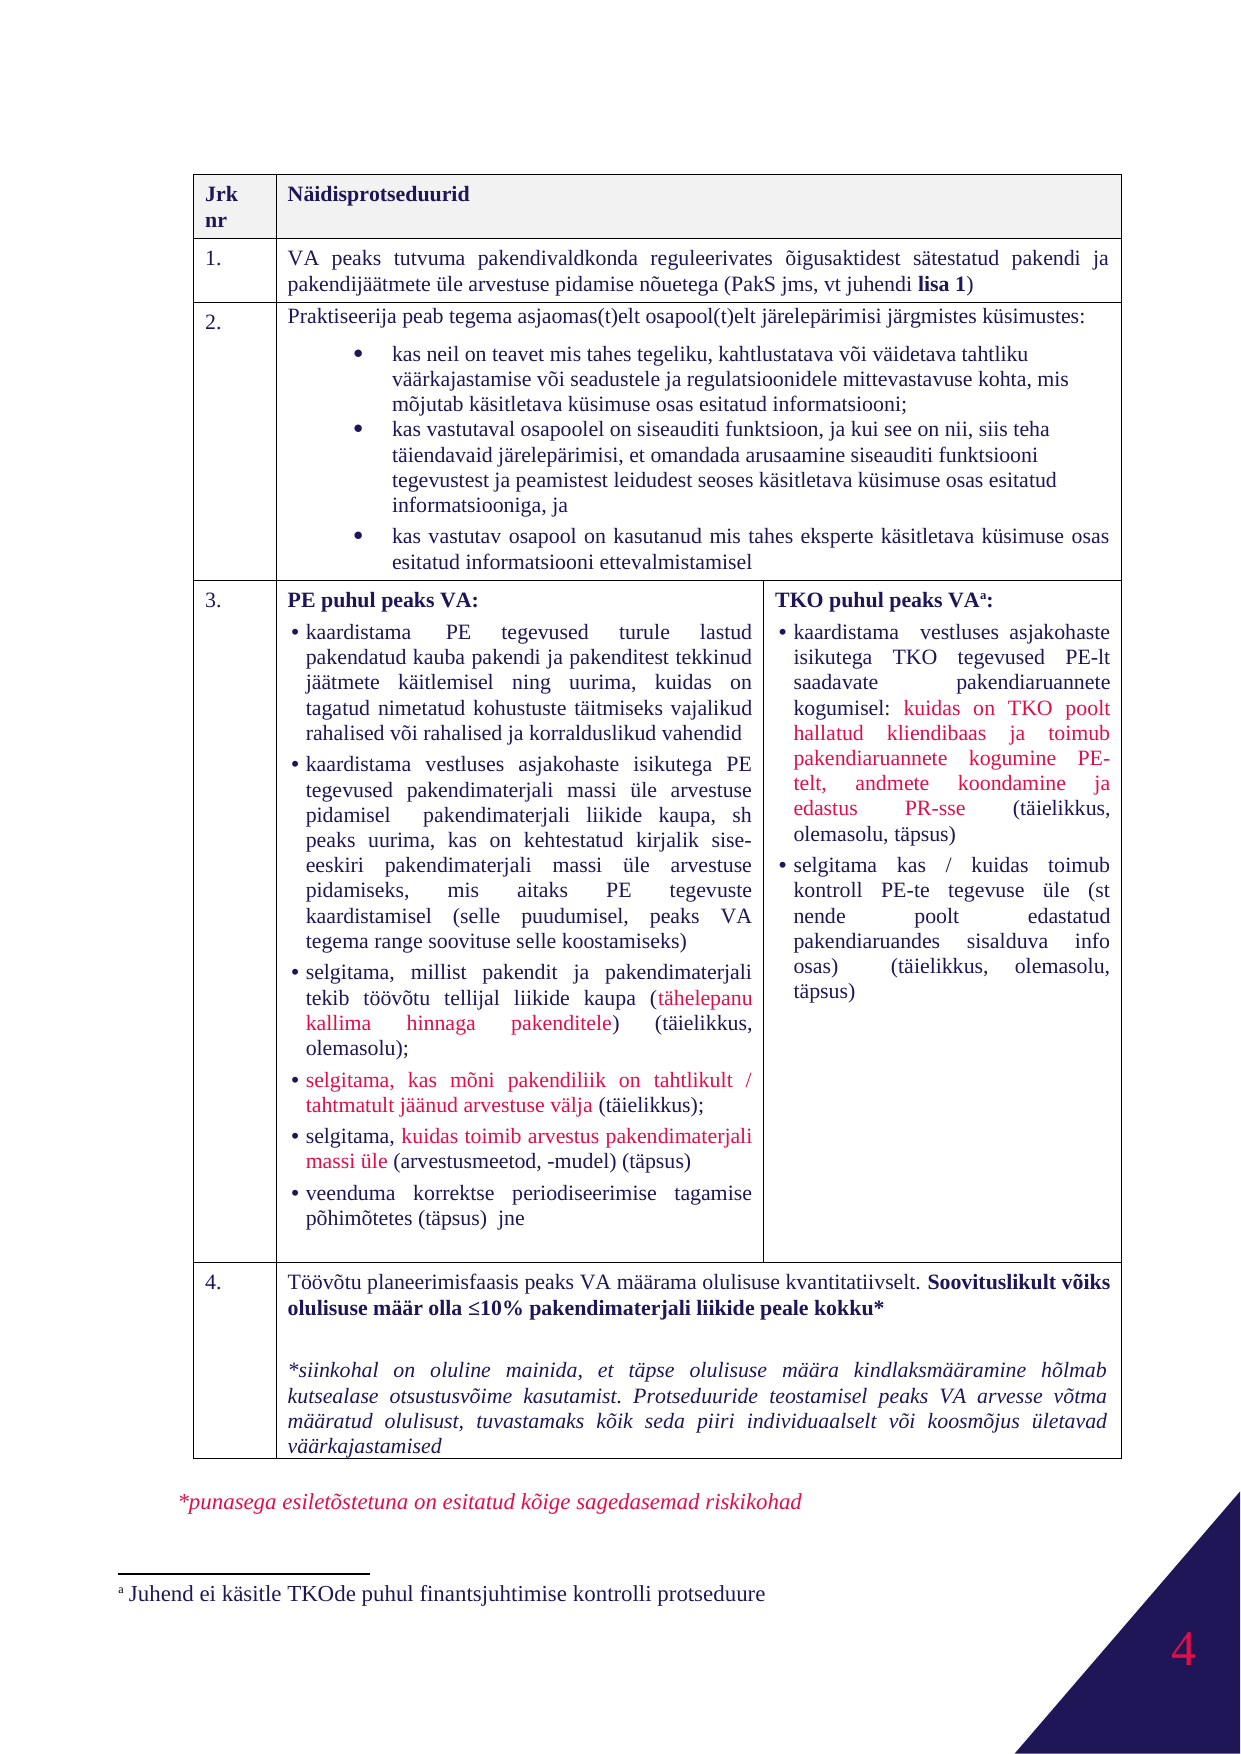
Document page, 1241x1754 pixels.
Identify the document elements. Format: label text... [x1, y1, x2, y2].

table_cell Praktiseerija peab tegema asjaomas(t)elt osapool(t)elt järelepärimisi järgmistes küsimustes: kas neil on teavet mis tahes tegeliku, kahtlustatava või väidetava tahtliku väärkajastamise või seadustele ja regulatsioonidele mittevastavuse kohta, mis mõjutab käsitletava küsimuse osas esitatud informatsiooni; kas vastutaval osapoolel on siseauditi funktsioon, ja kui see on nii, siis teha täiendavaid järelepärimisi, et omandada arusaamine siseauditi funktsiooni tegevustest ja peamistest leidudest seoses käsitletava küsimuse osas esitatud informatsiooniga, ja kas vastutav osapool on kasutanud mis tahes eksperte käsitletava küsimuse osas esitatud informatsiooni ettevalmistamisel [277, 303, 1121, 580]
table_cell PE puhul peaks VA: kaardistama PE tegevused turule lastud pakendatud kauba pakendi ja pakenditest tekkinud jäätmete käitlemisel ning uurima, kuidas on tagatud nimetatud kohustuste täitmiseks vajalikud rahalised või rahalised ja korralduslikud vahendid kaardistama vestluses asjakohaste isikutega PE tegevused pakendimaterjali massi üle arvestuse pidamisel pakendimaterjali liikide kaupa, sh peaks uurima, kas on kehtestatud kirjalik sise-eeskiri pakendimaterjali massi üle arvestuse pidamiseks, mis aitaks PE tegevuste kaardistamisel (selle puudumisel, peaks VA tegema range soovituse selle koostamiseks) selgitama, millist pakendit ja pakendimaterjali tekib töövõtu tellijal liikide kaupa (tähelepanu kallima hinnaga pakenditele) (täielikkus, olemasolu); selgitama, kas mõni pakendiliik on tahtlikult / tahtmatult jäänud arvestuse välja (täielikkus); selgitama, kuidas toimib arvestus pakendimaterjali massi üle (arvestusmeetod, -mudel) (täpsus) veenduma korrektse periodiseerimise tagamise põhimõtetes (täpsus) jne [277, 581, 763, 1262]
table_cell 2. [194, 303, 276, 580]
table_cell 1. [194, 239, 276, 302]
table_cell TKO puhul peaks VA: kaardistama vestluses asjakohaste isikutega TKO tegevused PE-lt saadavate pakendiaruannete kogumisel: kuidas on TKO poolt hallatud kliendibaas ja toimub pakendiaruannete kogumine PE-telt, andmete koondamine ja edastus PR-sse (täielikkus, olemasolu, täpsus) selgitama kas / kuidas toimub kontroll PE-te tegevuse üle (st nende poolt edastatud pakendiaruandes sisalduva info osas) (täielikkus, olemasolu, täpsus) [764, 581, 1121, 1262]
text *punasega esiletõstetuna on esitatud kõige sagedasemad riskikohad [177, 1488, 1122, 1514]
table_cell 4. [194, 1263, 276, 1458]
table_cell VA peaks tutvuma pakendivaldkonda reguleerivates õigusaktidest sätestatud pakendi ja pakendijäätmete üle arvestuse pidamise nõuetega (PakS jms, vt juhendi lisa 1) [277, 239, 1121, 302]
table_cell Töövõtu planeerimisfaasis peaks VA määrama olulisuse kvantitatiivselt. Soovituslikult võiks olulisuse määr olla ≤10% pakendimaterjali liikide peale kokku* *siinkohal on oluline mainida, et täpse olulisuse määra kindlaksmääramine hõlmab kutsealase otsustusvõime kasutamist. Protseduuride teostamisel peaks VA arvesse võtma määratud olulisust, tuvastamaks kõik seda piiri individuaalselt või koosmõjus ületavad väärkajastamised [277, 1263, 1121, 1458]
table_header Näidisprotseduurid [277, 175, 1121, 238]
table_cell 3. [194, 581, 276, 1262]
table_header Jrk nr [194, 175, 276, 238]
